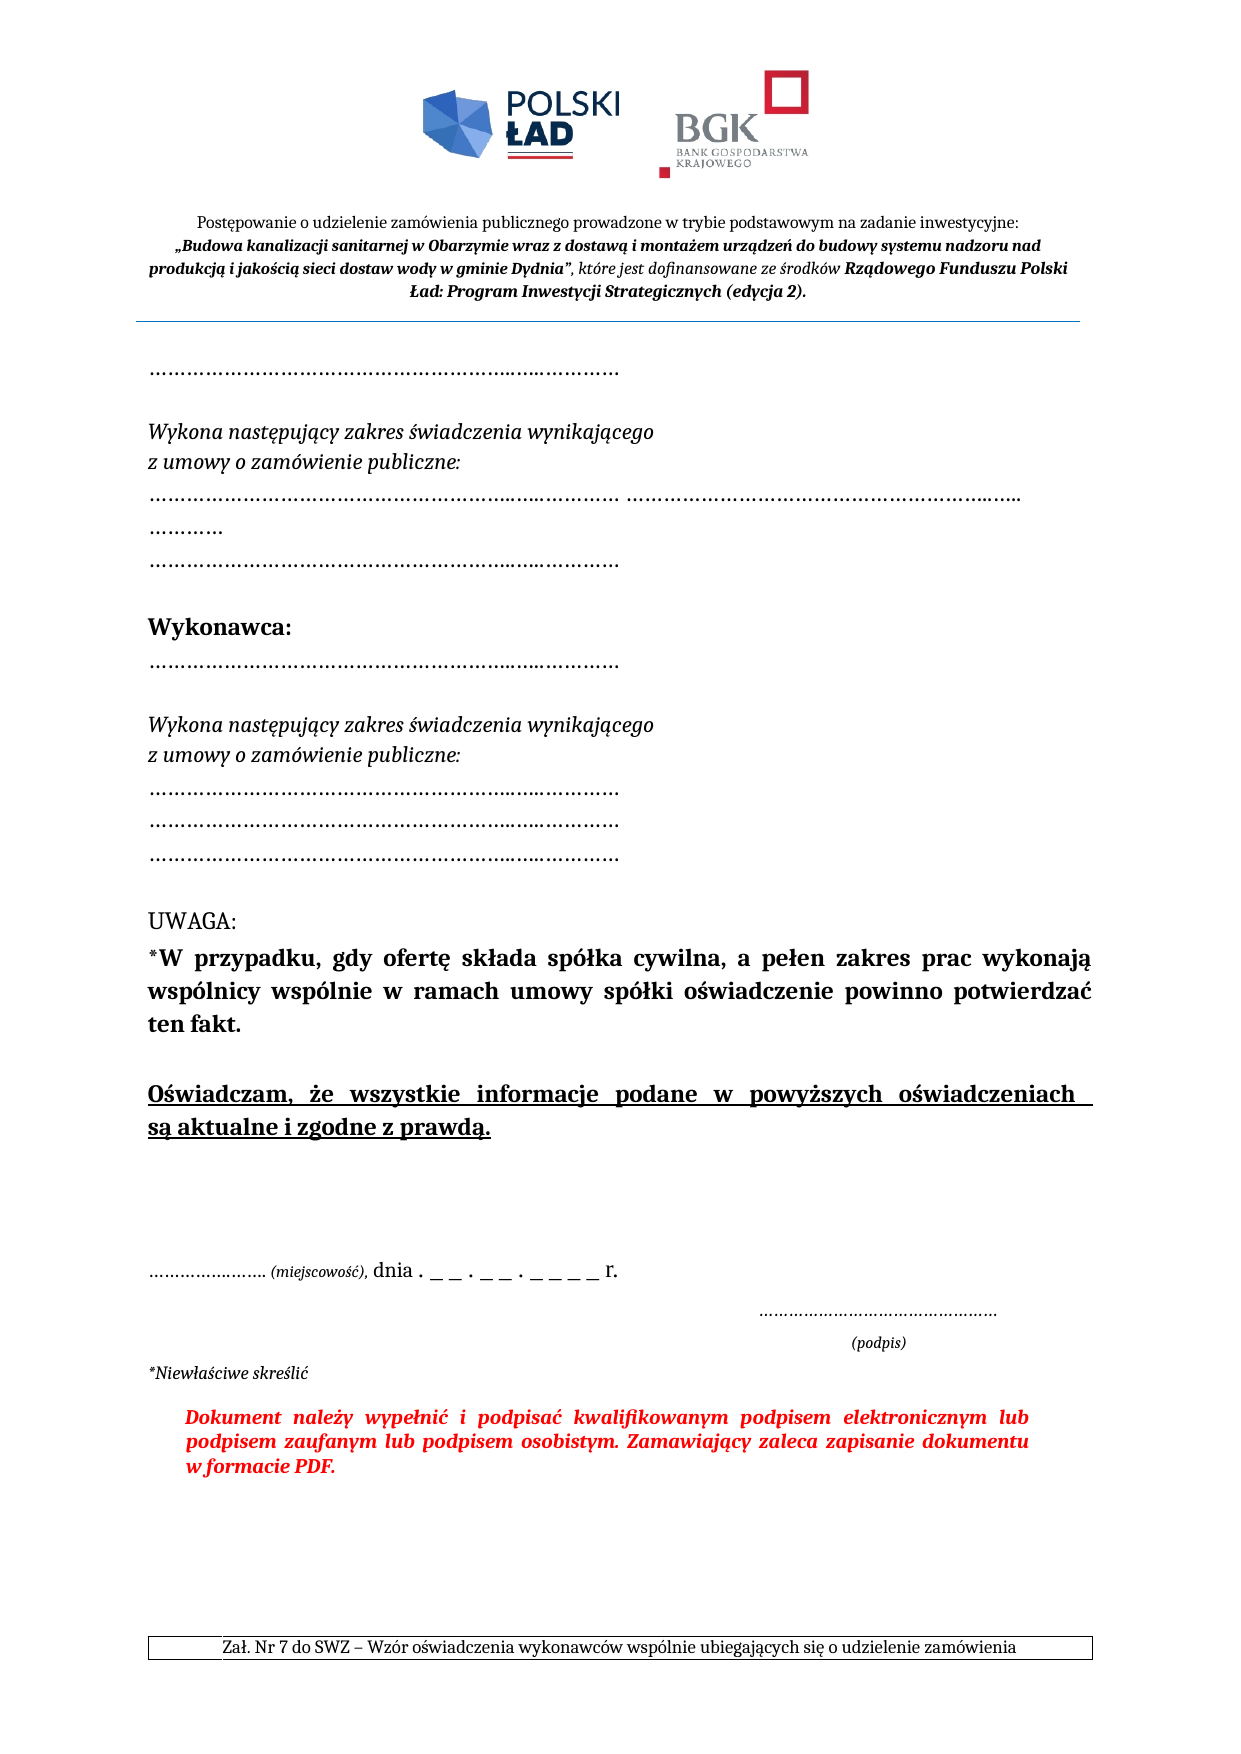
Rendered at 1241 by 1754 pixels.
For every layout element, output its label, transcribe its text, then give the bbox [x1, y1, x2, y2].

text …………………………………………………..…..………… [148, 772, 651, 801]
text *W przypadku, gdy ofertę składa spółka cywilna, a pełen zakres prac wykonają wspólnicy wspólnie w ramach umowy spółki oświadczenie powinno potwierdzać ten fakt. [148, 944, 1093, 1038]
text …………………………………………………..…..………… [148, 352, 651, 381]
text …………….……. (miejscowość), dnia . _ _ . _ _ . _ _ _ _ r. [148, 1254, 1093, 1283]
text *Niewłaściwe skreślić [148, 1362, 1093, 1384]
text …………………………………………………..…..………… [148, 805, 651, 834]
picture [411, 58, 829, 188]
text Wykonawca: [148, 613, 1093, 642]
text Oświadczam, że wszystkie informacje podane w powyższych oświadczeniach są aktualne i zgodne z prawdą. [148, 1106, 1093, 1142]
text Oświadczam, że wszystkie informacje podane w powyższych oświadczeniach są aktualne i zgodne z prawdą. [148, 1080, 1093, 1104]
text …………………………………………………..…..………… [148, 646, 651, 675]
text …………………………………………………..…..………… [148, 838, 651, 867]
text Wykona następujący zakres świadczenia wynikającego z umowy o zamówienie publiczne: [148, 712, 1093, 768]
text …………………………………………………..…..………… …………………………………………………..…..………… [148, 479, 1093, 541]
text UWAGA: [148, 907, 1093, 935]
text (podpis) [148, 1333, 1093, 1353]
text Dokument należy wypełnić i podpisać kwalifikowanym podpisem elektronicznym lub podpisem zaufanym lub podpisem osobistym. Zamawiający zaleca zapisanie dokumentu w formacie PDF. [185, 1405, 1030, 1478]
text Wykona następujący zakres świadczenia wynikającego z umowy o zamówienie publiczne: [148, 418, 1093, 475]
text …………………………………………………..…..………… [148, 545, 1093, 574]
text ………………………………………… [148, 1298, 1093, 1322]
